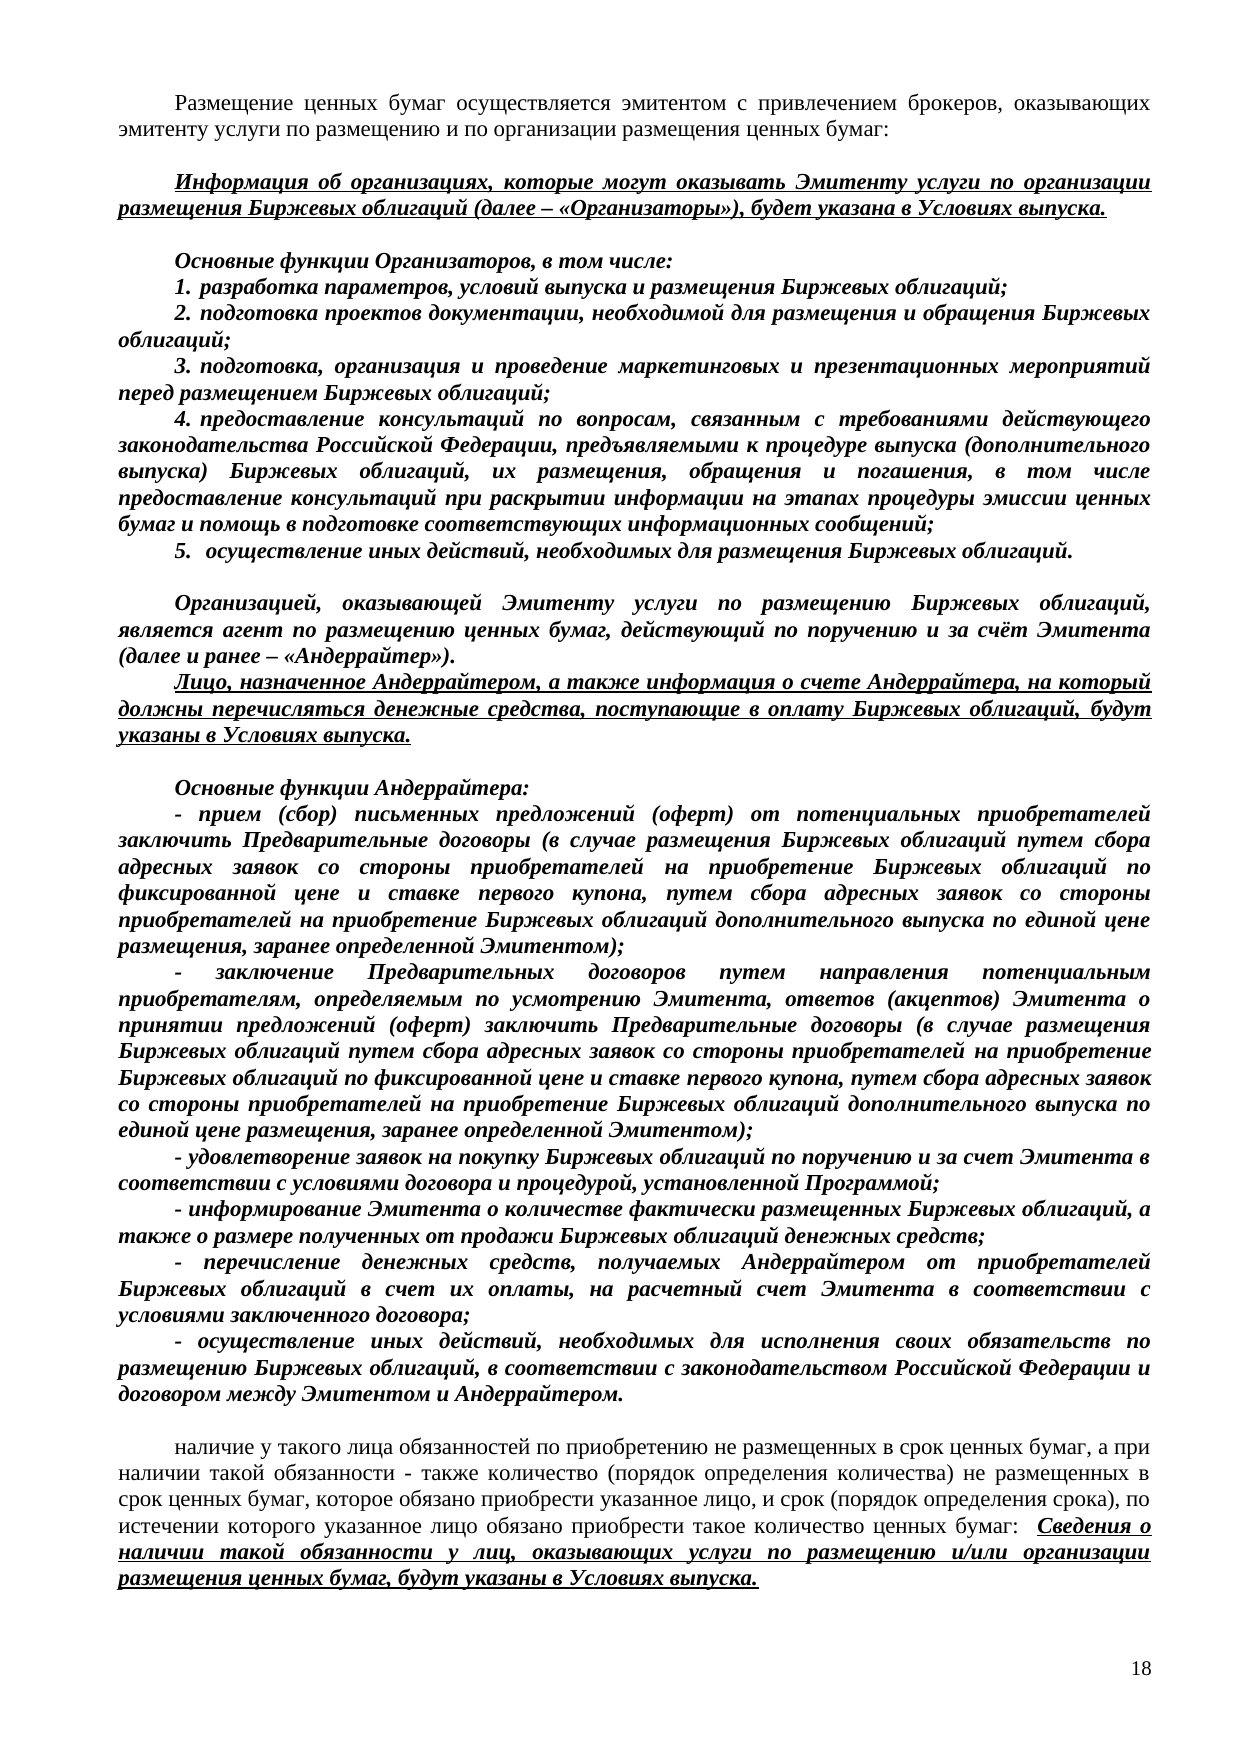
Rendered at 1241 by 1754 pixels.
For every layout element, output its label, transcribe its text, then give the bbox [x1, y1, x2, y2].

text наличие у такого лица обязанностей по приобретению не размещенных в срок ценных бумаг, а при наличии такой обязанности - также количество (порядок определения количества) не размещенных в срок ценных бумаг, которое обязано приобрести указанное лицо, и срок (порядок определения срока), по истечении которого указанное лицо обязано приобрести такое количество ценных бумаг: Сведения о наличии такой обязанности у лиц, оказывающих услуги по размещению и/или организации размещения ценных бумаг, будут указаны в Условиях выпуска. [118, 1433, 1152, 1591]
text - перечисление денежных средств, получаемых Андеррайтером от приобретателей Биржевых облигаций в счет их оплаты, на расчетный счет Эмитента в соответствии с условиями заключенного договора; [118, 1248, 1152, 1327]
text 5. осуществление иных действий, необходимых для размещения Биржевых облигаций. [118, 537, 1152, 563]
text Размещение ценных бумаг осуществляется эмитентом с привлечением брокеров, оказывающих эмитенту услуги по размещению и по организации размещения ценных бумаг: [118, 89, 1152, 141]
text - заключение Предварительных договоров путем направления потенциальным приобретателям, определяемым по усмотрению Эмитента, ответов (акцептов) Эмитента о принятии предложений (оферт) заключить Предварительные договоры (в случае размещения Биржевых облигаций путем сбора адресных заявок со стороны приобретателей на приобретение Биржевых облигаций по фиксированной цене и ставке первого купона, путем сбора адресных заявок со стороны приобретателей на приобретение Биржевых облигаций дополнительного выпуска по единой цене размещения, заранее определенной Эмитентом); [118, 958, 1152, 1143]
text 2. подготовка проектов документации, необходимой для размещения и обращения Биржевых облигаций; [118, 299, 1152, 352]
text Информация об организациях, которые могут оказывать Эмитенту услуги по организации размещения Биржевых облигаций (далее – «Организаторы»), будет указана в Условиях выпуска. [118, 168, 1152, 220]
text Основные функции Организаторов, в том числе: [118, 247, 1152, 273]
text - информирование Эмитента о количестве фактически размещенных Биржевых облигаций, а также о размере полученных от продажи Биржевых облигаций денежных средств; [118, 1196, 1152, 1248]
text Лицо, назначенное Андеррайтером, а также информация о счете Андеррайтера, на который должны перечисляться денежные средства, поступающие в оплату Биржевых облигаций, будут указаны в Условиях выпуска. [118, 668, 1152, 718]
text Лицо, назначенное Андеррайтером, а также информация о счете Андеррайтера, на который должны перечисляться денежные средства, поступающие в оплату Биржевых облигаций, будут указаны в Условиях выпуска. [118, 719, 1152, 747]
text 4. предоставление консультаций по вопросам, связанным с требованиями действующего законодательства Российской Федерации, предъявляемыми к процедуре выпуска (дополнительного выпуска) Биржевых облигаций, их размещения, обращения и погашения, в том числе предоставление консультаций при раскрытии информации на этапах процедуры эмиссии ценных бумаг и помощь в подготовке соответствующих информационных сообщений; [118, 405, 1152, 537]
text - осуществление иных действий, необходимых для исполнения своих обязательств по размещению Биржевых облигаций, в соответствии с законодательством Российской Федерации и договором между Эмитентом и Андеррайтером. [118, 1327, 1152, 1406]
text Организацией, оказывающей Эмитенту услуги по размещению Биржевых облигаций, является агент по размещению ценных бумаг, действующий по поручению и за счёт Эмитента (далее и ранее – «Андеррайтер»). [118, 589, 1152, 668]
text - удовлетворение заявок на покупку Биржевых облигаций по поручению и за счет Эмитента в соответствии с условиями договора и процедурой, установленной Программой; [118, 1143, 1152, 1196]
text Основные функции Андеррайтера: [118, 774, 1152, 800]
text 1. разработка параметров, условий выпуска и размещения Биржевых облигаций; [118, 273, 1152, 299]
text - прием (сбор) письменных предложений (оферт) от потенциальных приобретателей заключить Предварительные договоры (в случае размещения Биржевых облигаций путем сбора адресных заявок со стороны приобретателей на приобретение Биржевых облигаций по фиксированной цене и ставке первого купона, путем сбора адресных заявок со стороны приобретателей на приобретение Биржевых облигаций дополнительного выпуска по единой цене размещения, заранее определенной Эмитентом); [118, 800, 1152, 958]
text 3. подготовка, организация и проведение маркетинговых и презентационных мероприятий перед размещением Биржевых облигаций; [118, 352, 1152, 405]
